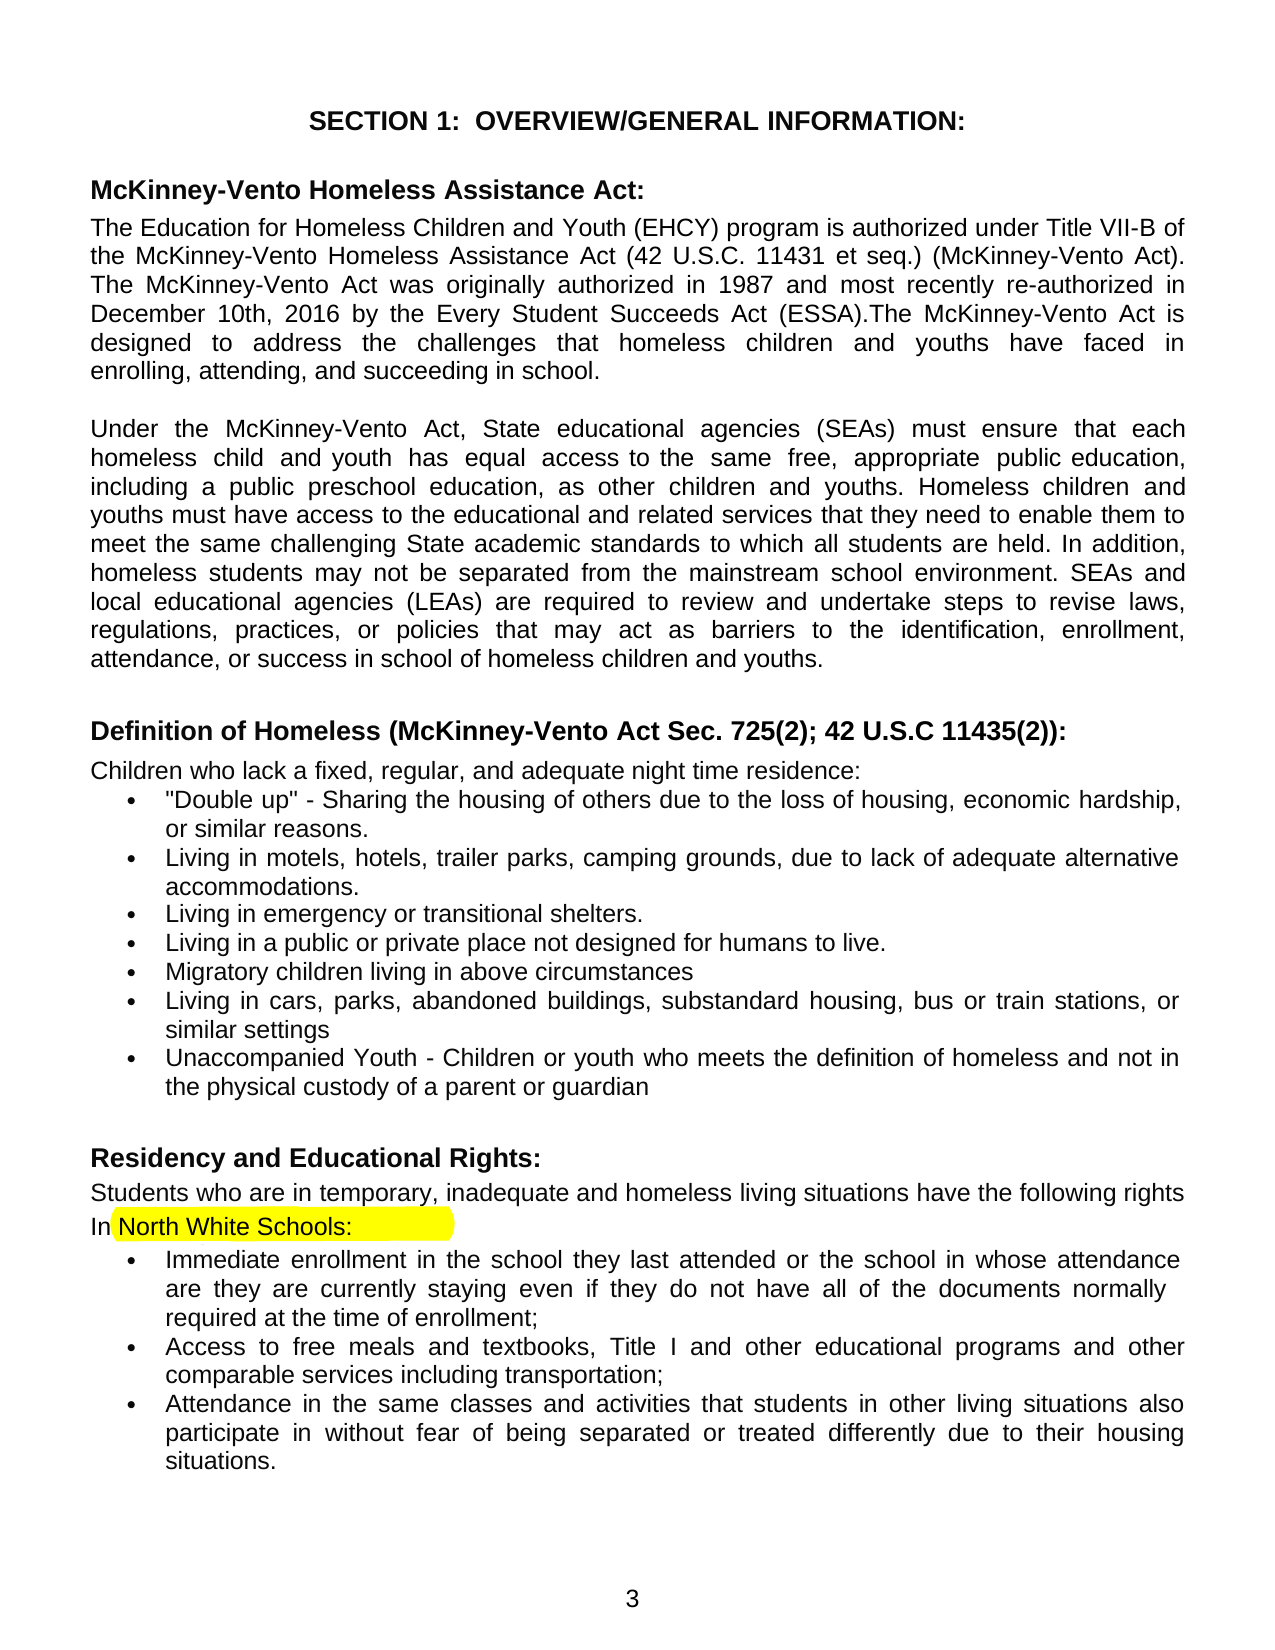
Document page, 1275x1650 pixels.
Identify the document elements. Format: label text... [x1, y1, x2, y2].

list Attendance in the same classes and activities that students in other living situations also participate in without fear of being separated or treated differently due to their housing situations. [128, 1389, 1185, 1475]
list Living in emergency or transitional shelters. [128, 900, 1198, 929]
text Students who are in temporary, inadequate and homeless living situations have the following rights [90, 1178, 1198, 1206]
list Living in cars, parks, abandoned buildings, substandard housing, bus or train stations, or similar settings [128, 986, 1184, 1044]
subtitle Definition of Homeless (McKinney-Vento Act Sec. 725(2); 42 U.S.C 11435(2)): [90, 715, 1198, 746]
text The Education for Homeless Children and Youth (EHCY) program is authorized under Title VII-B of the McKinney-Vento Homeless Assistance Act (42 U.S.C. 11431 et seq.) (McKinney-Vento Act). The McKinney-Vento Act was originally authorized in 1987 and most recently re-authorized in December 10th, 2016 by the Every Student Succeeds Act (ESSA).The McKinney-Vento Act is designed to address the challenges that homeless children and youths have faced in enrolling, attending, and succeeding in school. [90, 213, 1185, 385]
subtitle Residency and Educational Rights: [90, 1142, 1198, 1173]
list Living in motels, hotels, trailer parks, camping grounds, due to lack of adequate alternative accommodations. [128, 842, 1184, 900]
list "Double up" - Sharing the housing of others due to the loss of housing, economic hardship, or similar reasons. [128, 785, 1184, 842]
text McKinney-Vento Homeless Assistance Act: [90, 174, 1198, 205]
text Children who lack a fixed, regular, and adequate night time residence: [90, 756, 1198, 785]
list Access to free meals and textbooks, Title I and other educational programs and other comparable services including transportation; [128, 1332, 1185, 1389]
text are they are currently staying even if they do not have all of the documents normally required at the time of enrollment; [165, 1274, 1184, 1332]
list Living in a public or private place not designed for humans to live. [128, 929, 1198, 957]
list Unaccompanied Youth - Children or youth who meets the definition of homeless and not in the physical custody of a parent or guardian [128, 1044, 1184, 1101]
list Immediate enrollment in the school they last attended or the school in whose attendance [128, 1247, 1198, 1274]
text Under the McKinney-Vento Act, State educational agencies (SEAs) must ensure that each homeless child and youth has equal access to the same free, appropriate public education, including a public preschool education, as other children and youths. Homeless children and youths must have access to the educational and related services that they need to enable them to meet the same challenging State academic standards to which all students are held. In addition, homeless students may not be separated from the mainstream school environment. SEAs and local educational agencies (LEAs) are required to review and undertake steps to revise laws, regulations, practices, or policies that may act as barriers to the identification, enrollment, attendance, or success in school of homeless children and youths. [90, 414, 1186, 673]
text SECTION 1: OVERVIEW/GENERAL INFORMATION: [306, 105, 968, 137]
list Migratory children living in above circumstances [128, 957, 1198, 986]
